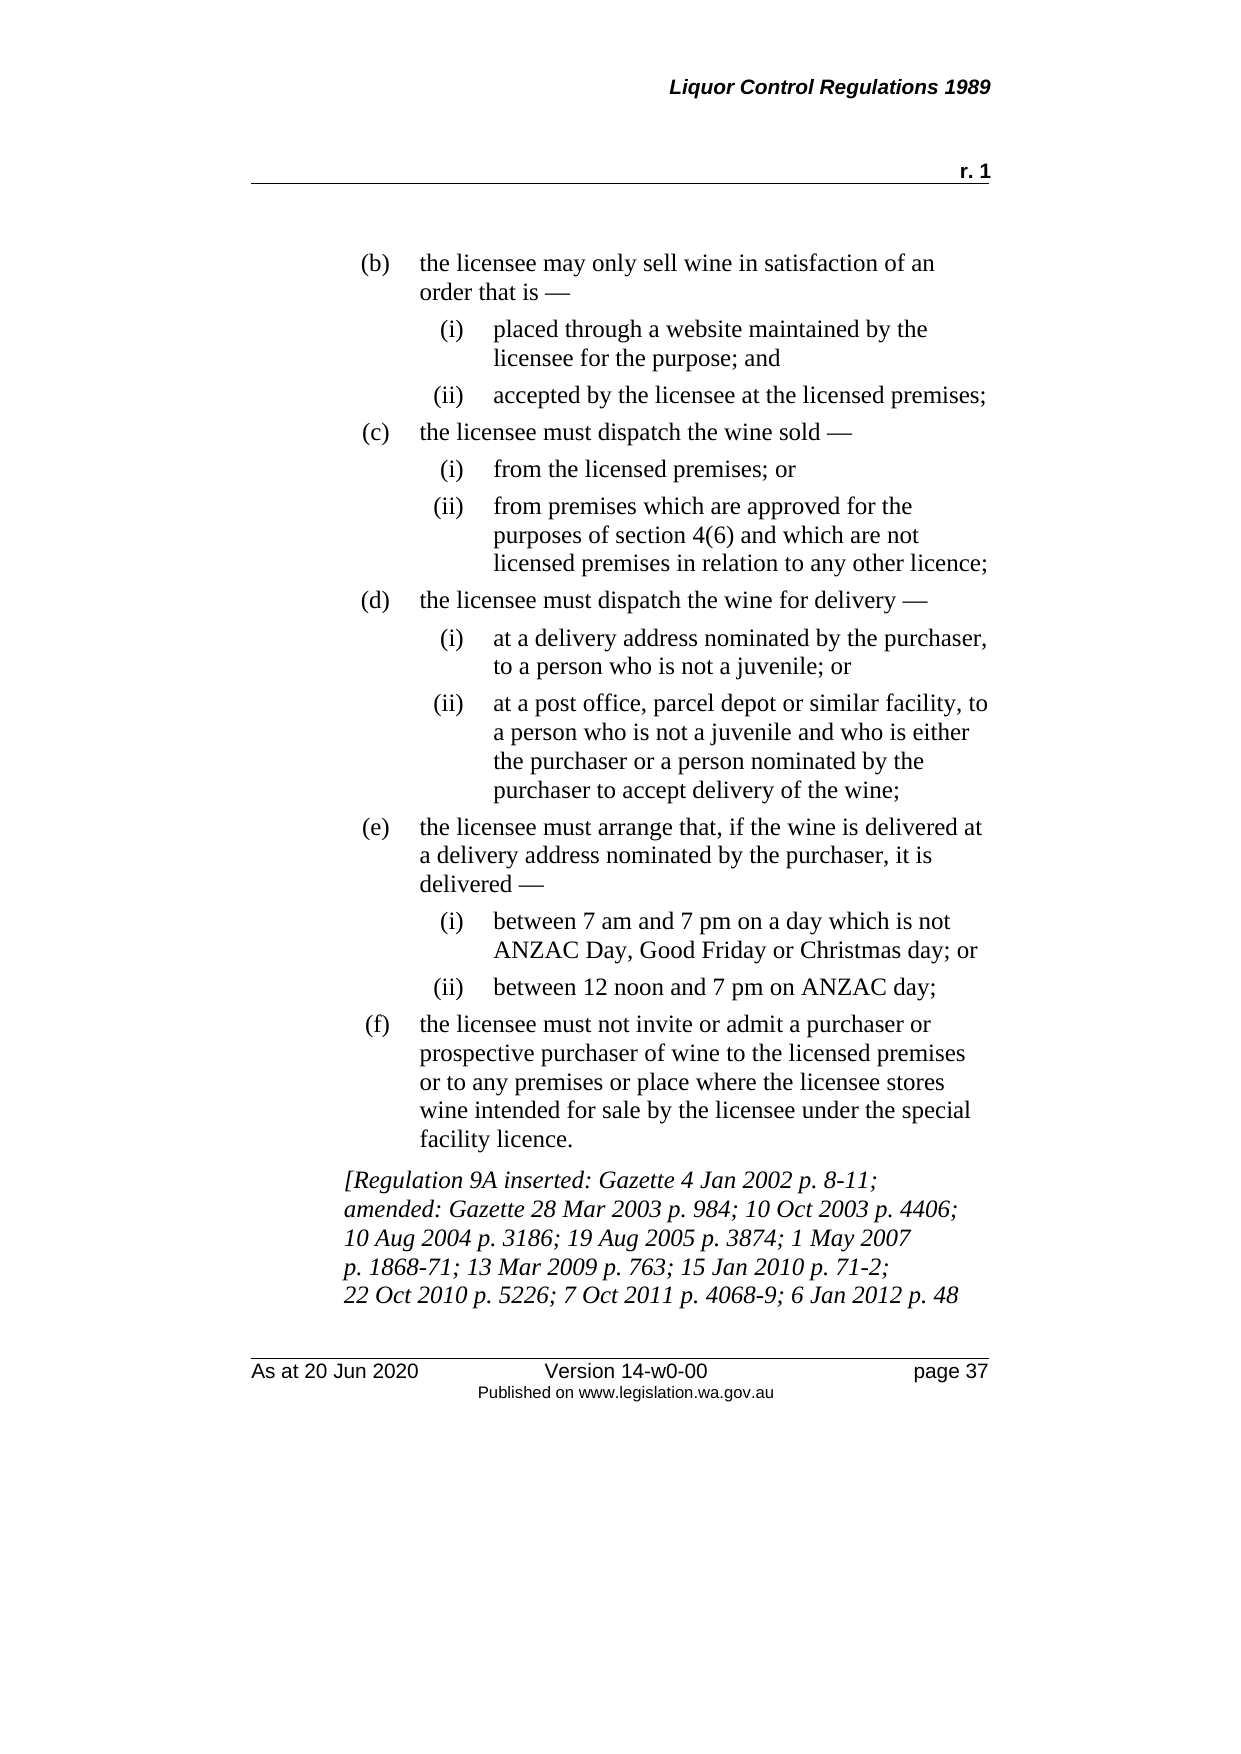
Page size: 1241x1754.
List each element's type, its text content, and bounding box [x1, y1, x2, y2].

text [251, 1166, 989, 1309]
text (f) the licensee must not invite or admit a purchaser or prospective purchaser of wine to the licensed premises or to any premises or place where the licensee stores wine intended for sale by the licensee under the special facility licence. [251, 1009, 989, 1153]
text (ii) from premises which are approved for the purposes of section 4(6) and which are not licensed premises in relation to any other licence; [251, 491, 989, 577]
text (i) between 7 am and 7 pm on a day which is not ANZAC Day, Good Friday or Christmas day; or [251, 906, 989, 964]
text (i) from the licensed premises; or [251, 454, 989, 483]
text (d) the licensee must dispatch the wine for delivery — [251, 586, 989, 614]
text (ii) accepted by the licensee at the licensed premises; [251, 380, 989, 408]
text (e) the licensee must arrange that, if the wine is delivered at a delivery address nominated by the purchaser, it is delivered — [251, 812, 989, 898]
text (ii) at a post office, parcel depot or similar facility, to a person who is not a juvenile and who is either the purchaser or a person nominated by the purchaser to accept delivery of the wine; [251, 688, 989, 803]
text (b) the licensee may only sell wine in satisfaction of an order that is — [251, 248, 989, 306]
text (ii) between 12 noon and 7 pm on ANZAC day; [251, 972, 989, 1001]
text (i) placed through a website maintained by the licensee for the purpose; and [251, 314, 989, 371]
text (c) the licensee must dispatch the wine sold — [251, 417, 989, 446]
text (i) at a delivery address nominated by the purchaser, to a person who is not a juvenile; or [251, 623, 989, 680]
